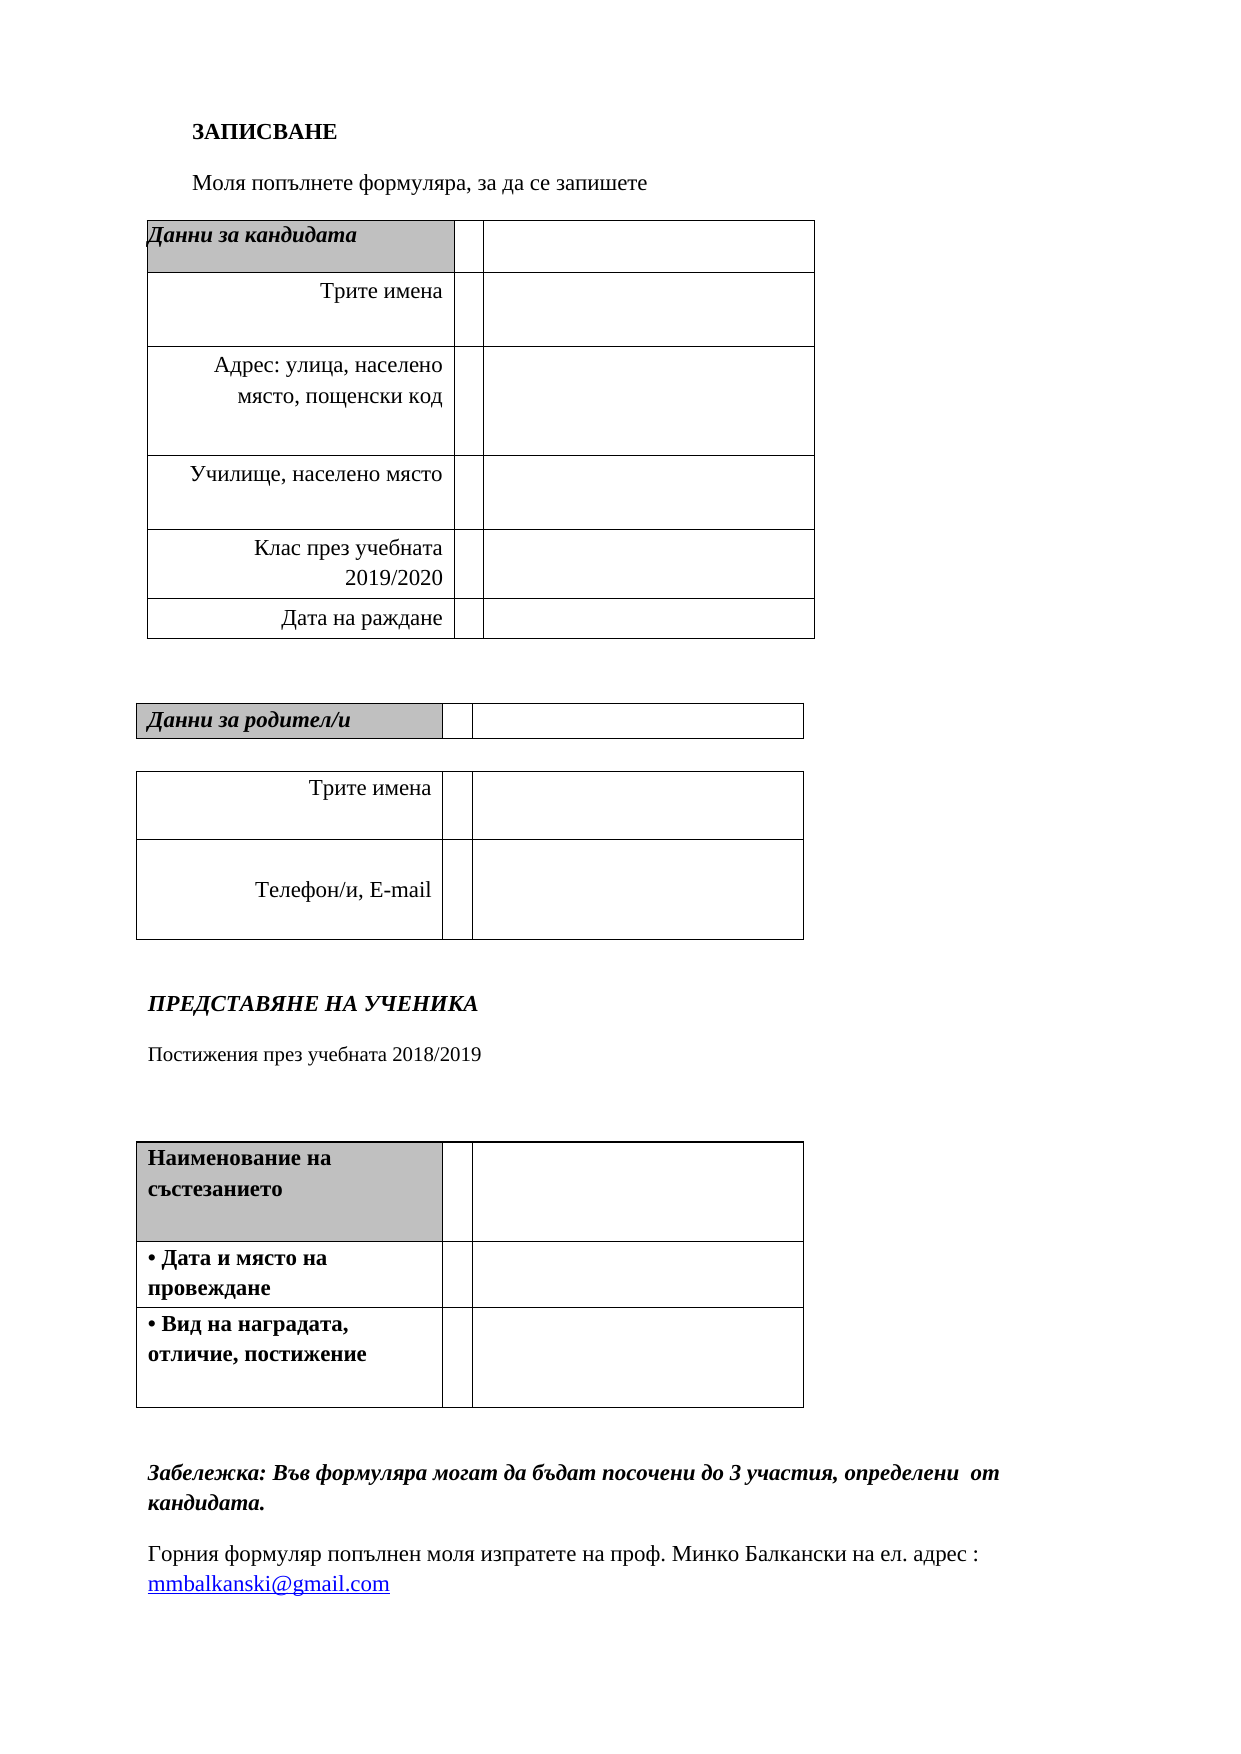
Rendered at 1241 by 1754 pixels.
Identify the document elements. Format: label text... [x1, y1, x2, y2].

table_cell [484, 599, 814, 638]
text Забележка: Във формуляра могат да бъдат посочени до 3 участия, определени от кандидата. [148, 1459, 1093, 1515]
table_cell Училище, населено място [148, 456, 454, 528]
table_header [455, 221, 483, 272]
table_cell [443, 1308, 472, 1407]
table_header Данни за кандидата [148, 221, 454, 272]
table_cell [484, 273, 814, 346]
table_header [473, 1143, 803, 1241]
table_cell [455, 347, 483, 454]
table_header Данни за родител/и [137, 704, 442, 738]
table_cell [455, 273, 483, 346]
text ЗАПИСВАНЕ [148, 118, 1093, 144]
table_cell Трите имена [148, 273, 454, 346]
table_cell Адрес: улица, населено място, пощенски код [148, 347, 454, 454]
table_cell [455, 599, 483, 638]
table_cell • Дата и място на провеждане [137, 1242, 442, 1307]
table_cell [473, 840, 803, 938]
table_cell [455, 530, 483, 598]
table_cell Клас през учебната 2019/2020 [148, 530, 454, 598]
table_header ПРЕДСТАВЯНЕ НА УЧЕНИКА Постижения през учебната 2018/2019 [136, 991, 1104, 1090]
table_header Наименование на състезанието [137, 1143, 442, 1241]
table_cell Телефон/и, E-mail [137, 840, 442, 938]
text Горния формуляр попълнен моля изпратетe на проф. Минко Балкански на ел. адрес : mmbalkanski@gmail.com [148, 1540, 1093, 1596]
table_cell [473, 1308, 803, 1407]
table_header [473, 772, 803, 838]
table_header Трите имена [137, 772, 442, 838]
table_header [443, 704, 472, 738]
table_cell [443, 840, 472, 938]
table_cell [484, 530, 814, 598]
table_header [484, 221, 814, 272]
table_cell [443, 1242, 472, 1307]
table_header [443, 772, 472, 838]
table_cell Дата на раждане [148, 599, 454, 638]
table_cell [484, 456, 814, 528]
text Моля попълнете формуляра, за да се запишете [148, 169, 1093, 196]
table_cell [473, 1242, 803, 1307]
table_cell [455, 456, 483, 528]
table_cell [484, 347, 814, 454]
table_cell • Вид на наградата, отличие, постижение [137, 1308, 442, 1407]
table_header [443, 1143, 472, 1241]
table_header [473, 704, 803, 738]
